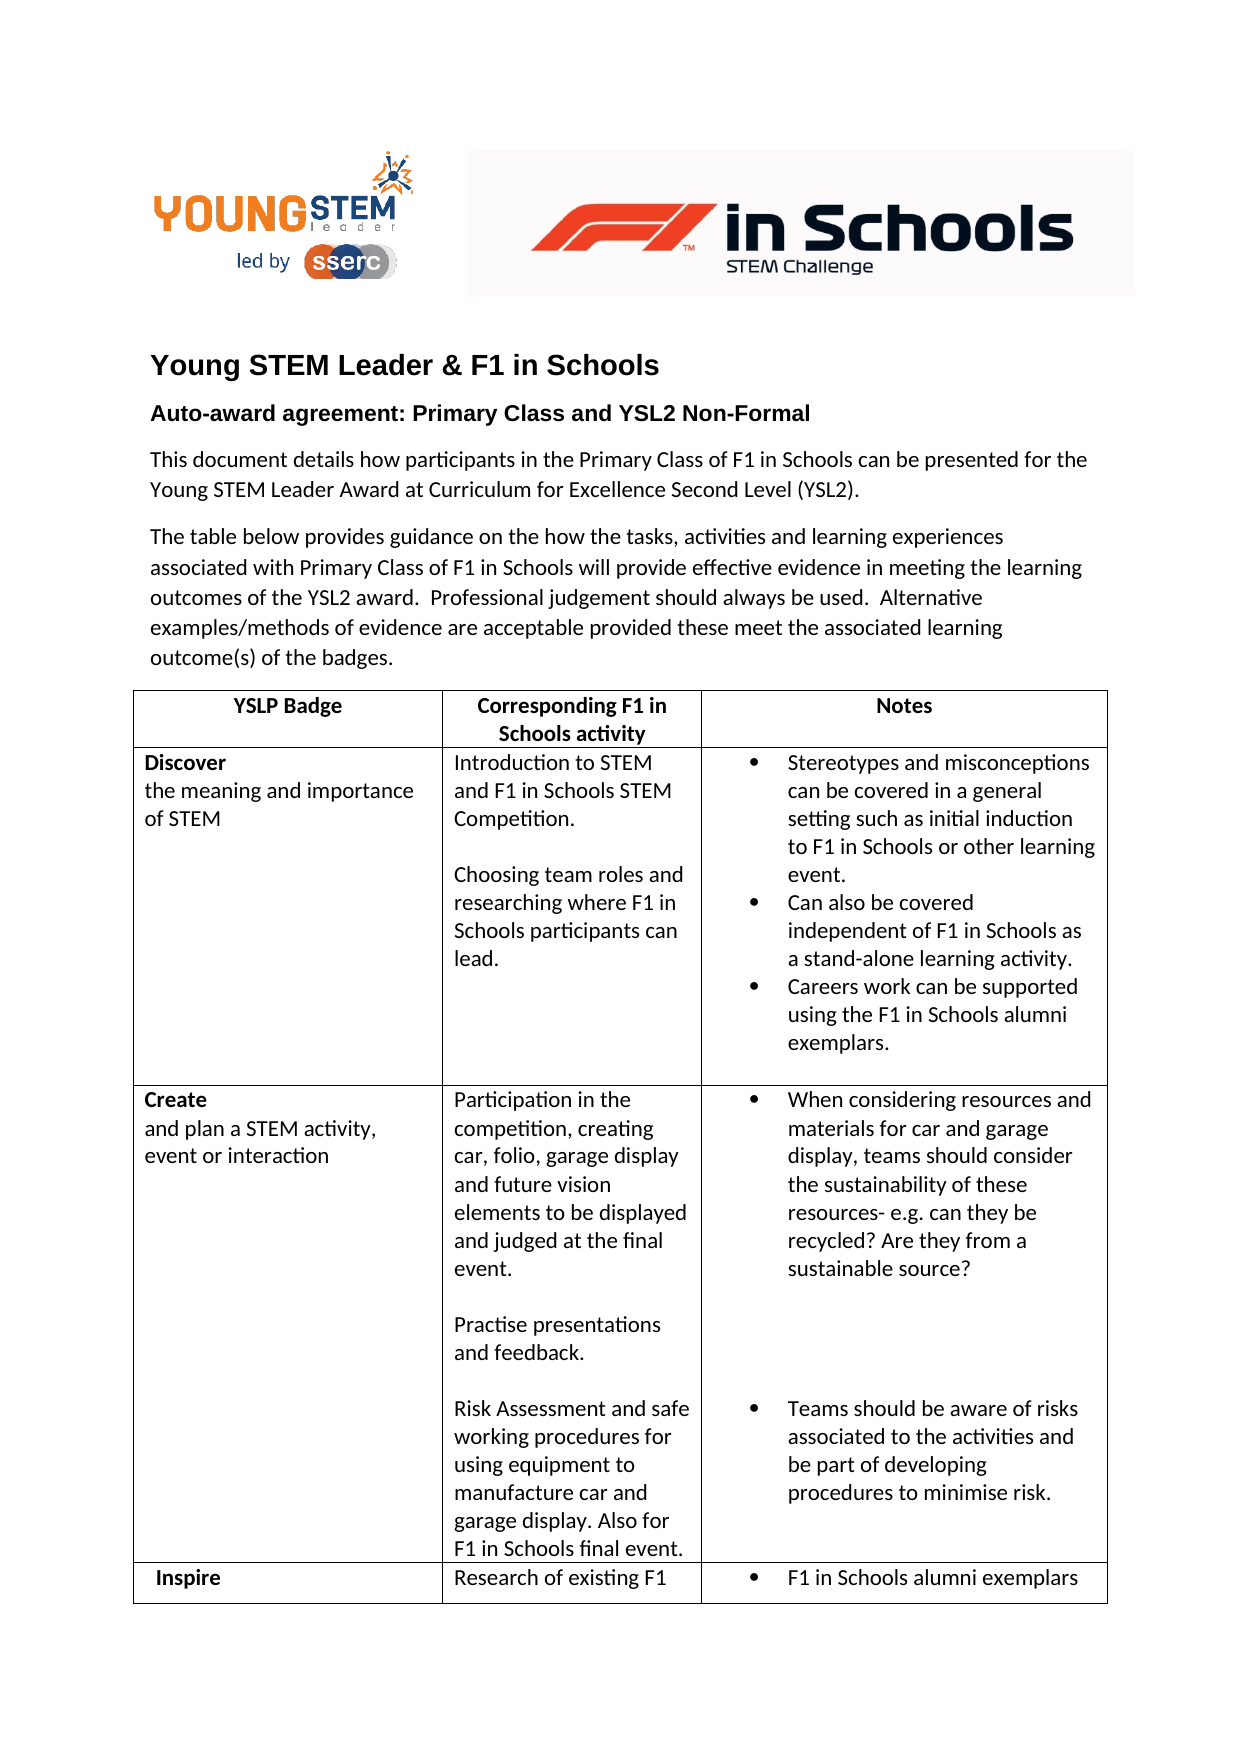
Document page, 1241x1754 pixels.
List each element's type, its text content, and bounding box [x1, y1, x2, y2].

picture [150, 150, 413, 278]
table_header Corresponding F1 in Schools activity [443, 691, 701, 747]
table_cell Discover the meaning and importance of STEM [134, 748, 442, 1084]
text The table below provides guidance on the how the tasks, activities and learning experiences associated with Primary Class of F1 in Schools will provide effective evidence in meeting the learning outcomes of the YSL2 award. Professional judgement should always be used. Alternative examples/methods of evidence are acceptable provided these meet the associated learning outcome(s) of the badges. [150, 522, 1090, 671]
table_cell Stereotypes and misconceptions can be covered in a general setting such as initial induction to F1 in Schools or other learning event. Can also be covered independent of F1 in Schools as a stand-alone learning activity. Careers work can be supported using the F1 in Schools alumni exemplars. [702, 748, 1107, 1084]
table_cell Create and plan a STEM activity, event or interaction [134, 1086, 442, 1562]
text Young STEM Leader & F1 in Schools [150, 347, 1090, 381]
table_cell [134, 1563, 442, 1603]
table_cell Introduction to STEM and F1 in Schools STEM Competition. Choosing team roles and researching where F1 in Schools participants can lead. [443, 748, 701, 1084]
picture [465, 150, 1134, 295]
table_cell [443, 1563, 701, 1603]
table_header YSLP Badge [134, 691, 442, 747]
text This document details how participants in the Primary Class of F1 in Schools can be presented for the Young STEM Leader Award at Curriculum for Excellence Second Level (YSL2). [150, 445, 1090, 504]
text Auto-award agreement: Primary Class and YSL2 Non-Formal [150, 400, 1090, 427]
table_cell When considering resources and materials for car and garage display, teams should consider the sustainability of these resources- e.g. can they be recycled? Are they from a sustainable source? Teams should be aware of risks associated to the activities and be part of developing procedures to minimise risk. [702, 1086, 1107, 1562]
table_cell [702, 1563, 1107, 1603]
table_header Notes [702, 691, 1107, 747]
table_cell Participation in the competition, creating car, folio, garage display and future vision elements to be displayed and judged at the final event. Practise presentations and feedback. Risk Assessment and safe working procedures for using equipment to manufacture car and garage display. Also for F1 in Schools final event. [443, 1086, 701, 1562]
